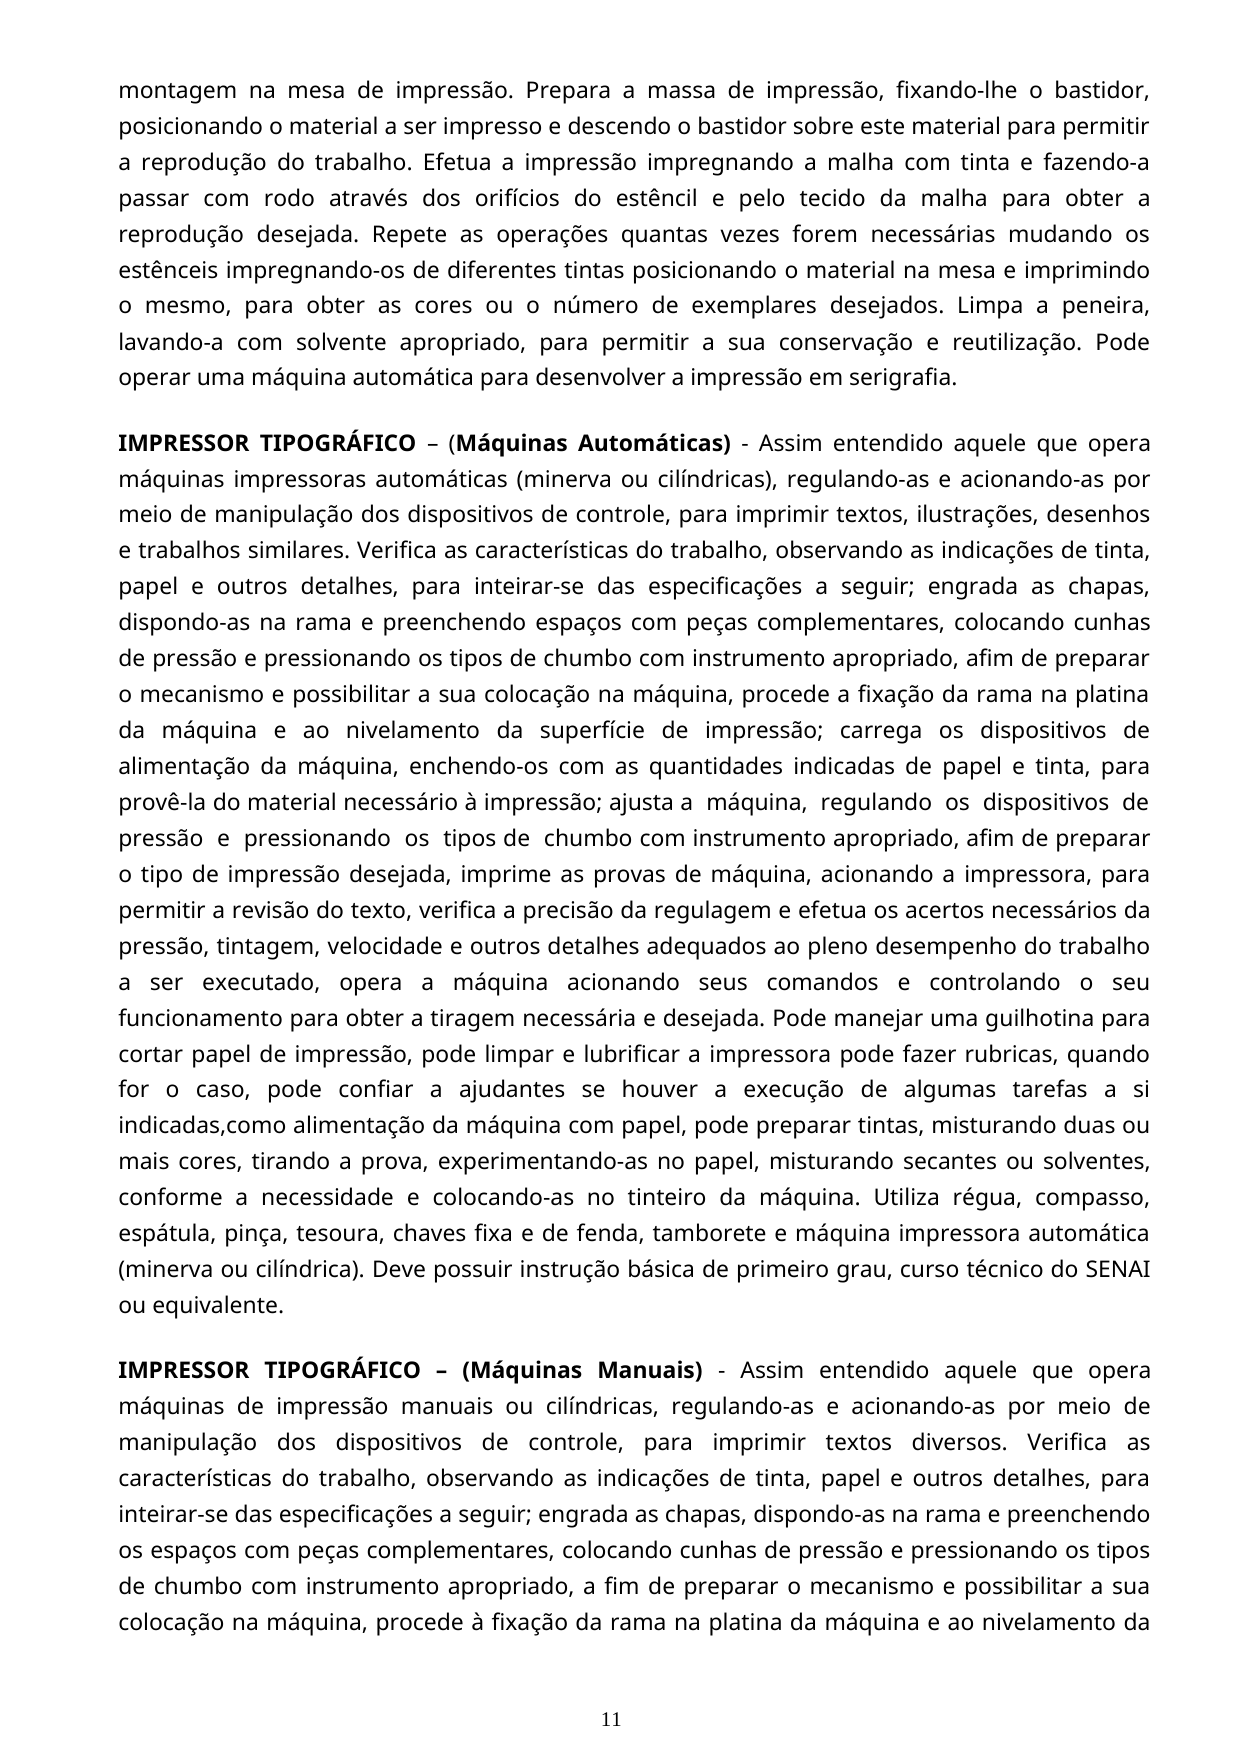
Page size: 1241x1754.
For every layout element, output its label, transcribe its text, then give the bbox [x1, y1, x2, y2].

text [118, 1354, 1152, 1637]
text IMPRESSOR TIPOGRÁFICO – (Máquinas Automáticas) - Assim entendido aquele que opera máquinas impressoras automáticas (minerva ou cilíndricas), regulando-as e acionando-as por meio de manipulação dos dispositivos de controle, para imprimir textos, ilustrações, desenhos e trabalhos similares. Verifica as características do trabalho, observando as indicações de tinta, papel e outros detalhes, para inteirar-se das especificações a seguir; engrada as chapas, dispondo-as na rama e preenchendo espaços com peças complementares, colocando cunhas de pressão e pressionando os tipos de chumbo com instrumento apropriado, afim de preparar o mecanismo e possibilitar a sua colocação na máquina, procede a fixação da rama na platina da máquina e ao nivelamento da superfície de impressão; carrega os dispositivos de alimentação da máquina, enchendo-os com as quantidades indicadas de papel e tinta, para provê-la do material necessário à impressão; ajusta a máquina, regulando os dispositivos de pressão e pressionando os tipos de chumbo com instrumento apropriado, afim de preparar o tipo de impressão desejada, imprime as provas de máquina, acionando a impressora, para permitir a revisão do texto, verifica a precisão da regulagem e efetua os acertos necessários da pressão, tintagem, velocidade e outros detalhes adequados ao pleno desempenho do trabalho a ser executado, opera a máquina acionando seus comandos e controlando o seu funcionamento para obter a tiragem necessária e desejada. Pode manejar uma guilhotina para cortar papel de impressão, pode limpar e lubrificar a impressora pode fazer rubricas, quando for o caso, pode confiar a ajudantes se houver a execução de algumas tarefas a si indicadas,como alimentação da máquina com papel, pode preparar tintas, misturando duas ou mais cores, tirando a prova, experimentando-as no papel, misturando secantes ou solventes, conforme a necessidade e colocando-as no tinteiro da máquina. Utiliza régua, compasso, espátula, pinça, tesoura, chaves fixa e de fenda, tamborete e máquina impressora automática (minerva ou cilíndrica). Deve possuir instrução básica de primeiro grau, curso técnico do SENAI ou equivalente. [118, 427, 1152, 1320]
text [118, 74, 1152, 393]
